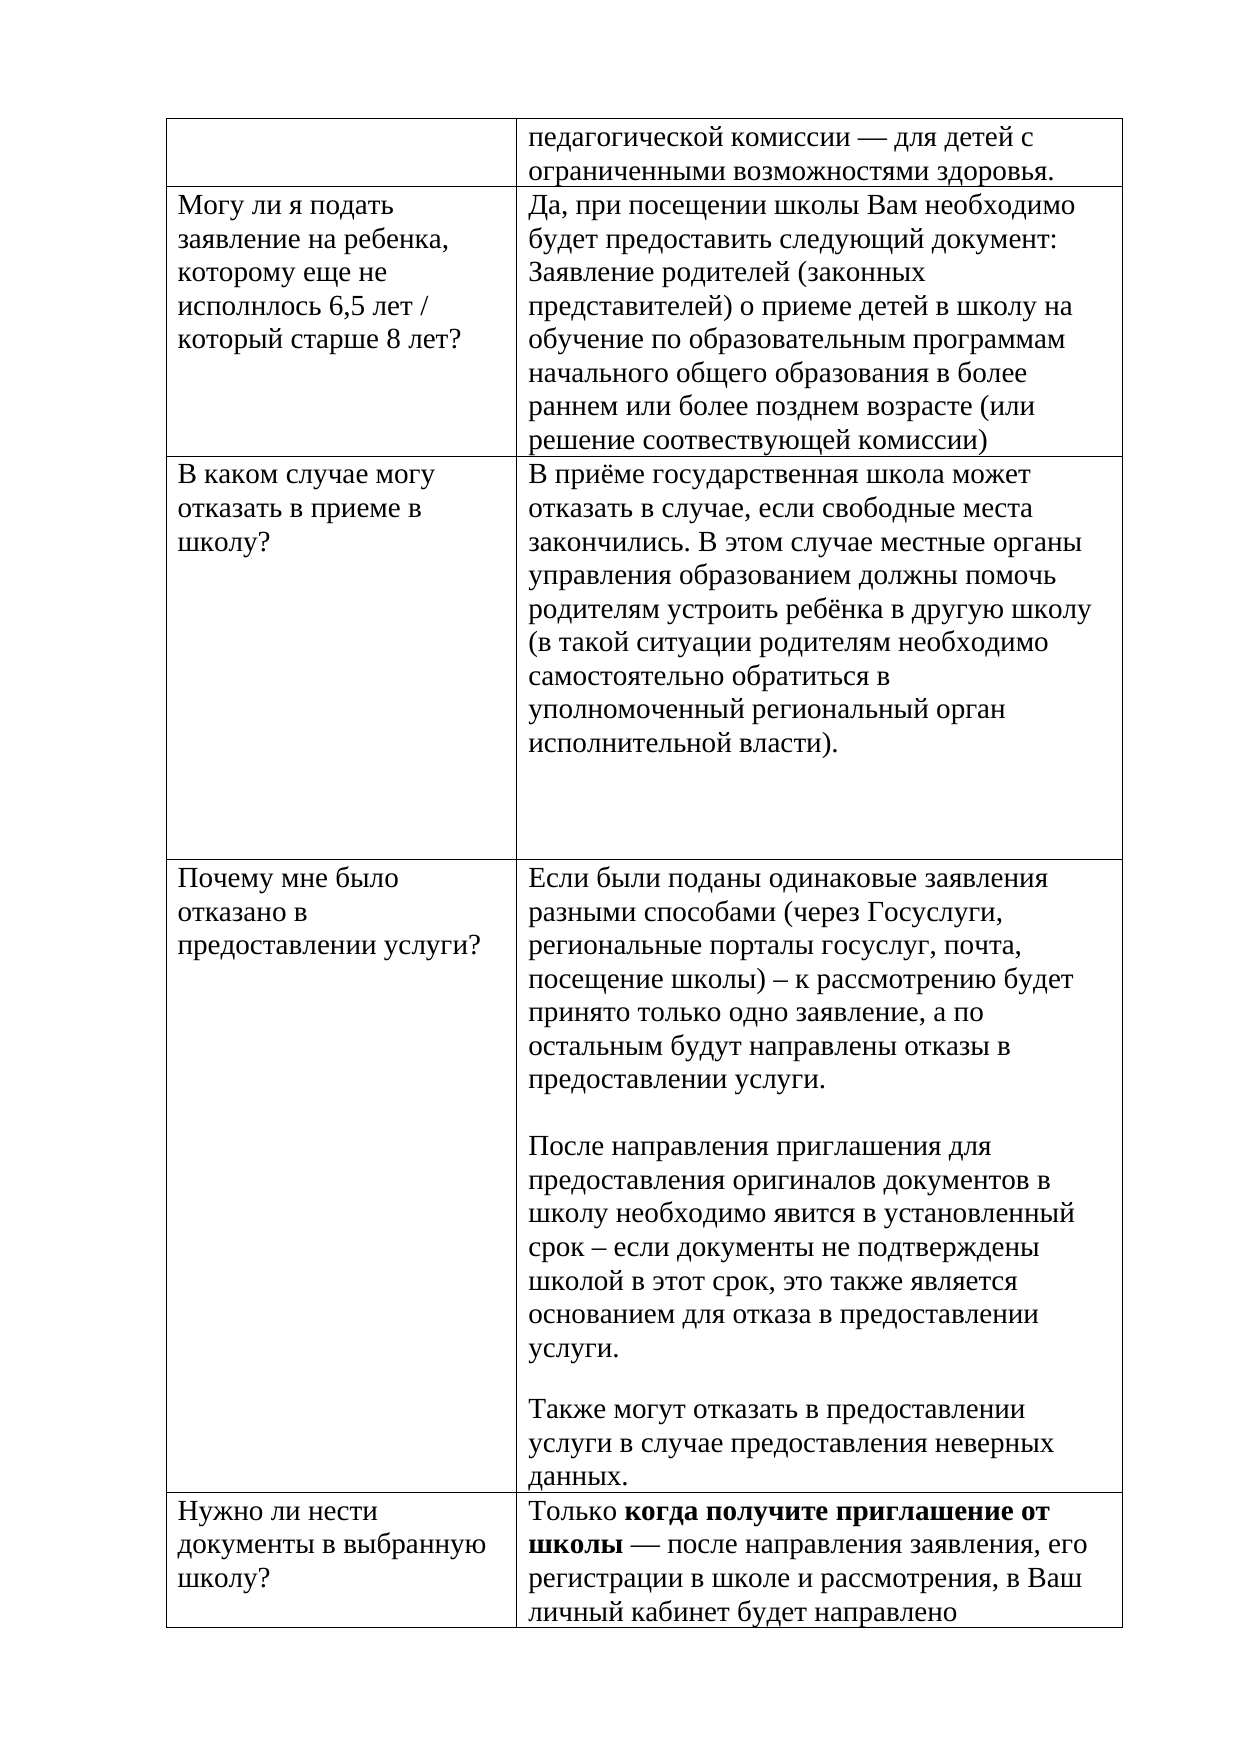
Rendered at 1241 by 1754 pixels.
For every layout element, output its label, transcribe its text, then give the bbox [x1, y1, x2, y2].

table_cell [517, 119, 1122, 186]
table_cell Если были поданы одинаковые заявления разными способами (через Госуслуги, региональные порталы госуслуг, почта, посещение школы) – к рассмотрению будет принято только одно заявление, а по остальным будут направлены отказы в предоставлении услуги. После направления приглашения для предоставления оригиналов документов в школу необходимо явится в установленный срок – если документы не подтверждены школой в этот срок, это также является основанием для отказа в предоставлении услуги. Также могут отказать в предоставлении услуги в случае предоставления неверных данных. [517, 860, 1122, 1492]
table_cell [167, 1493, 516, 1627]
table_cell В каком случае могу отказать в приеме в школу? [167, 457, 516, 859]
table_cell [167, 119, 516, 186]
table_cell Могу ли я подать заявление на ребенка, которому еще не исполнлось 6,5 лет / который старше 8 лет? [167, 187, 516, 456]
table_cell Почему мне было отказано в предоставлении услуги? [167, 860, 516, 1492]
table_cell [517, 1493, 1122, 1627]
table_cell В приёме государственная школа может отказать в случае, если свободные места закончились. В этом случае местные органы управления образованием должны помочь родителям устроить ребёнка в другую школу (в такой ситуации родителям необходимо самостоятельно обратиться в уполномоченный региональный орган исполнительной власти). [517, 457, 1122, 859]
table_cell Да, при посещении школы Вам необходимо будет предоставить следующий документ: Заявление родителей (законных представителей) о приеме детей в школу на обучение по образовательным программам начального общего образования в более раннем или более позднем возрасте (или решение соотвествующей комиссии) [517, 187, 1122, 456]
